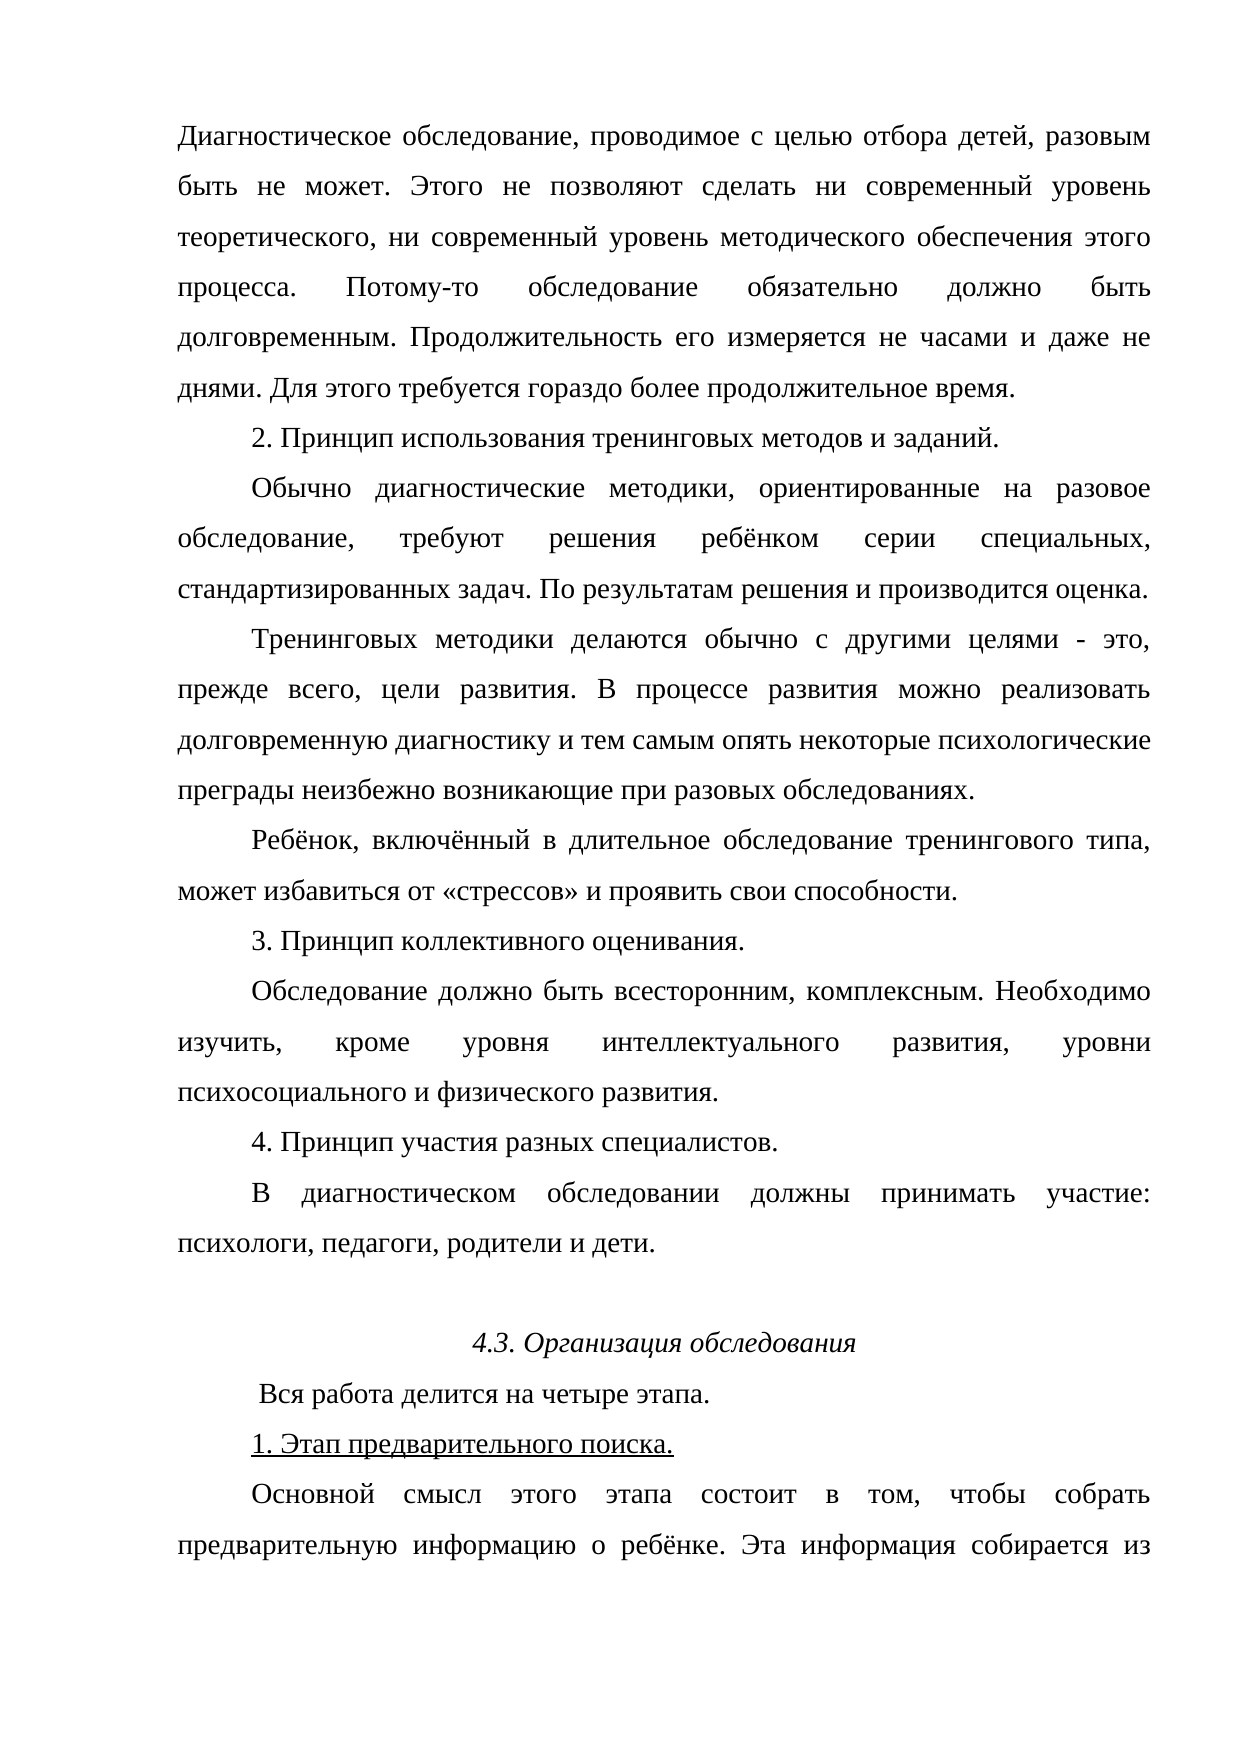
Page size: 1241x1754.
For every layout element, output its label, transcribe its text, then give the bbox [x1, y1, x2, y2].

text 2. Принцип использования тренинговых методов и заданий. [251, 420, 1152, 453]
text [177, 1477, 1152, 1560]
text Ребёнок, включённый в длительное обследование тренингового типа, может избавиться от «стрессов» и проявить свои способности. [177, 822, 1152, 906]
subtitle 4.3. Организация обследования [177, 1326, 1152, 1359]
text 4. Принцип участия разных специалистов. [251, 1124, 1152, 1158]
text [177, 118, 1152, 403]
text В диагностическом обследовании должны принимать участие: психологи, педагоги, родители и дети. [177, 1175, 1152, 1258]
text 1. Этап предварительного поиска. [251, 1426, 1152, 1460]
text Обследование должно быть всесторонним, комплексным. Необходимо изучить, кроме уровня интеллектуального развития, уровни психосоциального и физического развития. [177, 973, 1152, 1108]
text 3. Принцип коллективного оценивания. [251, 923, 1152, 957]
text Тренинговых методики делаются обычно с другими целями - это, прежде всего, цели развития. В процессе развития можно реализовать долговременную диагностику и тем самым опять некоторые психологические преграды неизбежно возникающие при разовых обследованиях. [177, 621, 1152, 806]
text Обычно диагностические методики, ориентированные на разовое обследование, требуют решения ребёнком серии специальных, стандартизированных задач. По результатам решения и производится оценка. [177, 470, 1152, 604]
text Вся работа делится на четыре этапа. [177, 1376, 1152, 1409]
